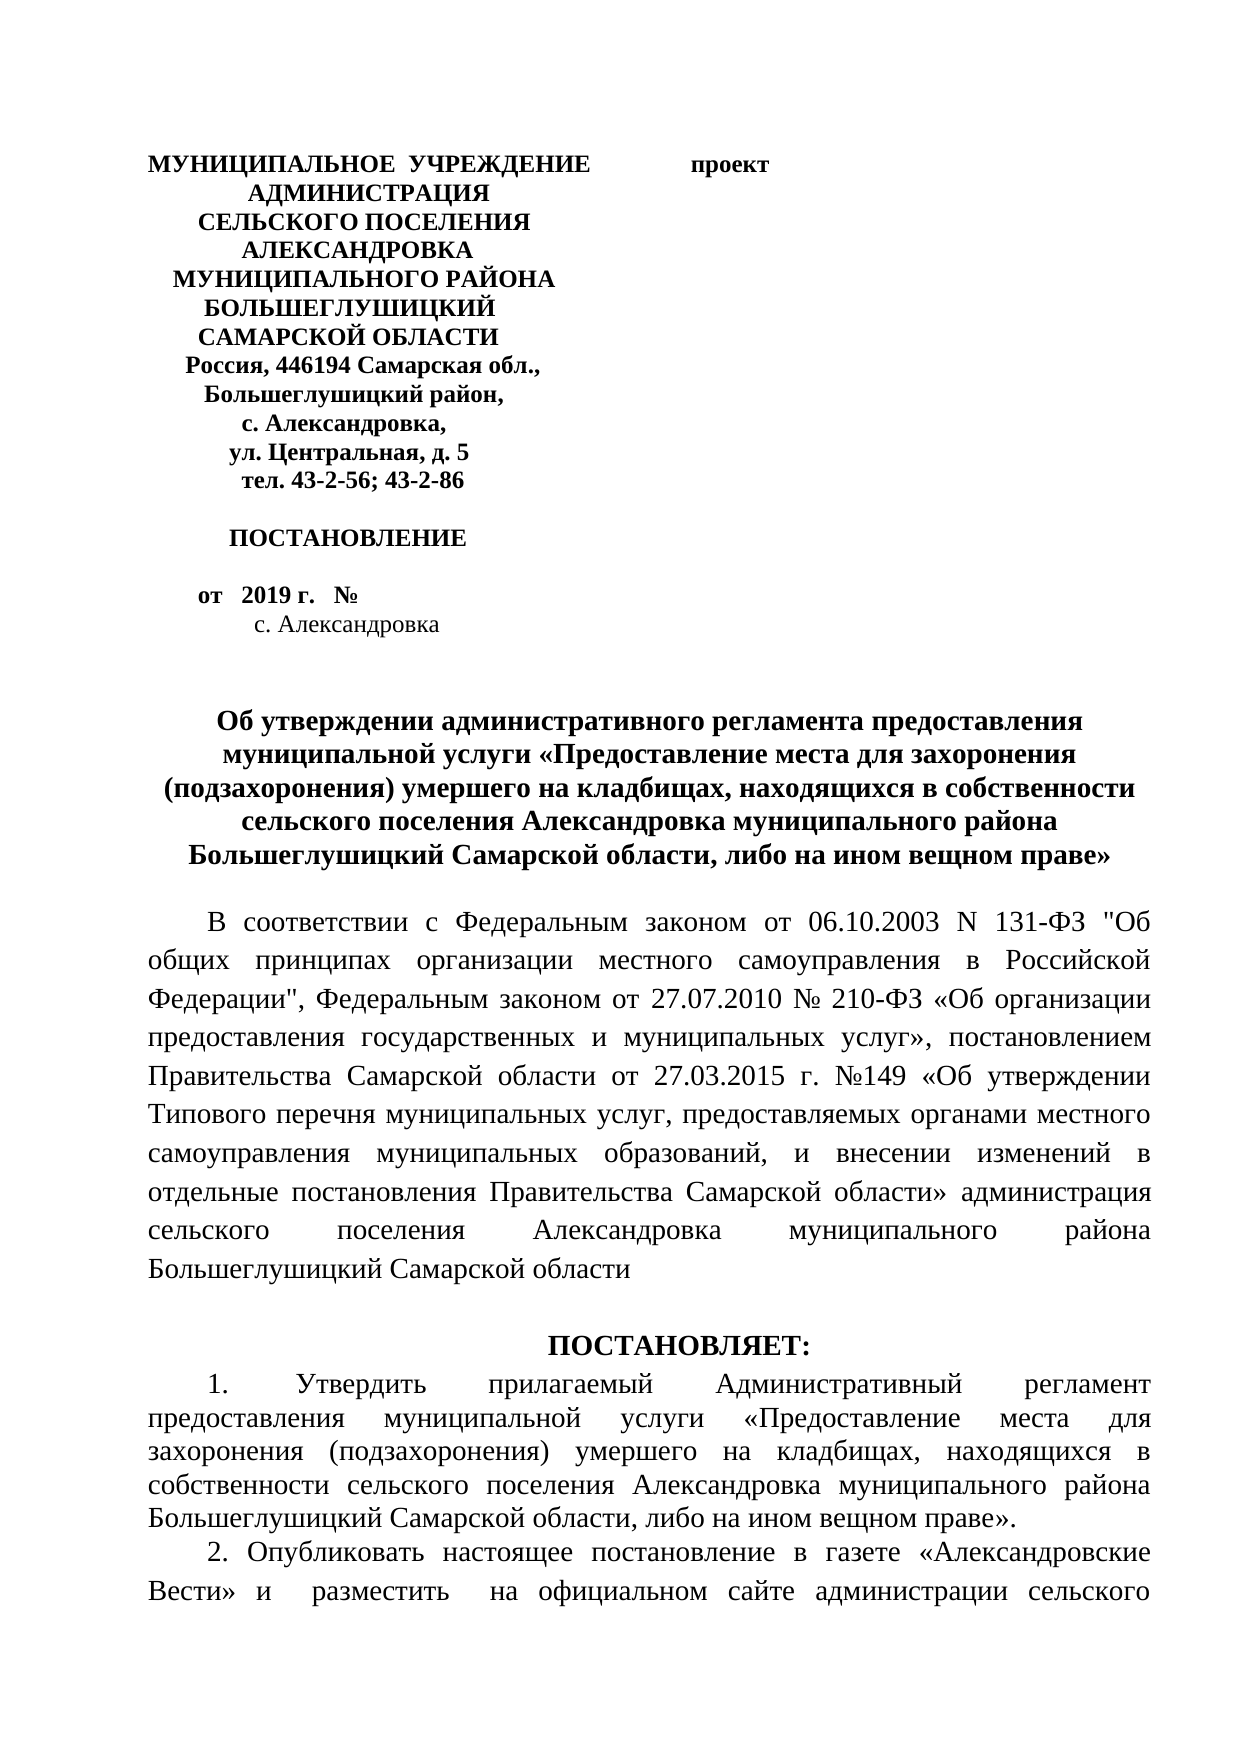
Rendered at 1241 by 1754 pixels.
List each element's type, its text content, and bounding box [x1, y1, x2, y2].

text АДМИНИСТРАЦИЯ [148, 178, 1152, 207]
text с. Александровка [148, 609, 1152, 638]
text БОЛЬШЕГЛУШИЦКИЙ [148, 293, 1152, 322]
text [148, 1534, 1152, 1606]
text СЕЛЬСКОГО ПОСЕЛЕНИЯ [148, 207, 1152, 236]
text МУНИЦИПАЛЬНОЕ УЧРЕЖДЕНИЕ проект [148, 149, 1152, 178]
text Россия, 446194 Самарская обл., [148, 351, 1152, 379]
text с. Александровка, [148, 408, 1152, 437]
text МУНИЦИПАЛЬНОГО РАЙОНА [148, 264, 1152, 293]
text В соответствии с Федеральным законом от 06.10.2003 N 131-ФЗ "Об общих принципах организации местного самоуправления в Российской Федерации", Федеральным законом от 27.07.2010 № 210-ФЗ «Об организации предоставления государственных и муниципальных услуг», постановлением Правительства Самарской области от 27.03.2015 г. №149 «Об утверждении Типового перечня муниципальных услуг, предоставляемых органами местного самоуправления муниципальных образований, и внесении изменений в отдельные постановления Правительства Самарской области» администрация сельского поселения Александровка муниципального района Большеглушицкий Самарской области [148, 904, 1152, 1284]
text от 2019 г. № [148, 581, 1152, 609]
text ПОСТАНОВЛЕНИЕ [148, 523, 1152, 552]
text Об утверждении административного регламента предоставления муниципальной услуги «Предоставление места для захоронения (подзахоронения) умершего на кладбищах, находящихся в собственности сельского поселения Александровка муниципального района Большеглушицкий Самарской области, либо на ином вещном праве» [148, 703, 1152, 870]
text АЛЕКСАНДРОВКА [148, 236, 1152, 264]
text САМАРСКОЙ ОБЛАСТИ [148, 322, 1152, 351]
text ул. Центральная, д. 5 [148, 437, 1152, 466]
text Большеглушицкий район, [148, 379, 1152, 408]
text тел. 43-2-56; 43-2-86 [148, 466, 1152, 494]
text ПОСТАНОВЛЯЕТ: [148, 1328, 1152, 1361]
list Утвердить прилагаемый Административный регламент предоставления муниципальной услуги «Предоставление места для захоронения (подзахоронения) умершего на кладбищах, находящихся в собственности сельского поселения Александровка муниципального района Большеглушицкий Самарской области, либо на ином вещном праве». [148, 1366, 1152, 1534]
